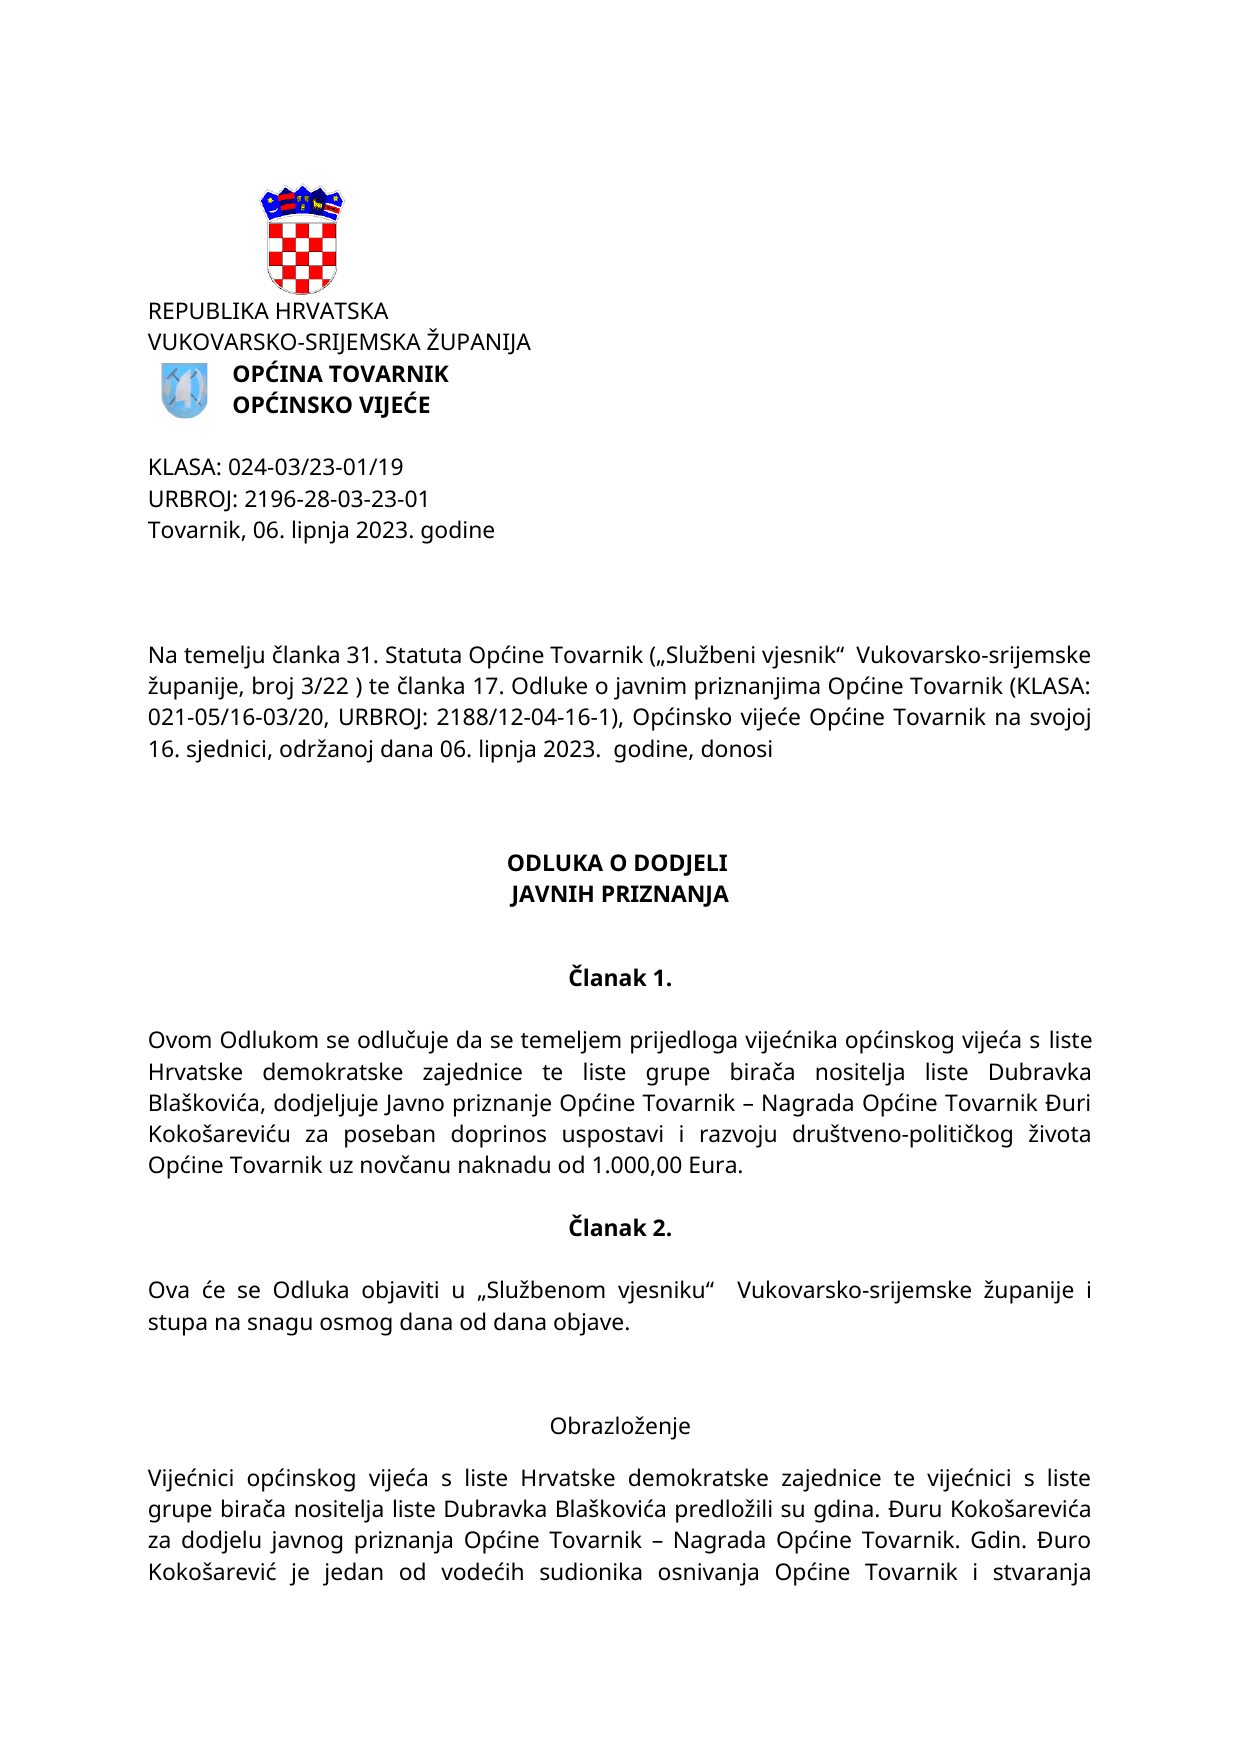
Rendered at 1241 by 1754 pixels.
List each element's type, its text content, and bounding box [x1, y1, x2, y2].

text Na temelju članka 31. Statuta Općine Tovarnik („Službeni vjesnik“ Vukovarsko-srijemske županije, broj 3/22 ) te članka 17. Odluke o javnim priznanjima Općine Tovarnik (KLASA: 021-05/16-03/20, URBROJ: 2188/12-04-16-1), Općinsko vijeće Općine Tovarnik na svojoj 16. sjednici, održanoj dana 06. lipnja 2023. godine, donosi [148, 639, 1093, 764]
text Ova će se Odluka objaviti u „Službenom vjesniku“ Vukovarsko-srijemske županije i stupa na snagu osmog dana od dana objave. [148, 1274, 1093, 1337]
text KLASA: 024-03/23-01/19 [148, 451, 1093, 483]
text VUKOVARSKO-SRIJEMSKA ŽUPANIJA [148, 326, 1093, 358]
text REPUBLIKA HRVATSKA [148, 295, 1093, 326]
text URBROJ: 2196-28-03-23-01 [148, 483, 1093, 514]
text Članak 1. [148, 962, 1093, 993]
text OPĆINA TOVARNIK [148, 358, 1093, 389]
text OPĆINSKO VIJEĆE [148, 389, 1093, 420]
text ODLUKA O DODJELI JAVNIH PRIZNANJA [148, 847, 1093, 910]
text Ovom Odlukom se odlučuje da se temeljem prijedloga vijećnika općinskog vijeća s liste Hrvatske demokratske zajednice te liste grupe birača nositelja liste Dubravka Blaškovića, dodjeljuje Javno priznanje Općine Tovarnik – Nagrada Općine Tovarnik Đuri Kokošareviću za poseban doprinos uspostavi i razvoju društveno-političkog života Općine Tovarnik uz novčanu naknadu od 1.000,00 Eura. [148, 1024, 1093, 1181]
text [148, 1462, 1093, 1587]
text Članak 2. [148, 1212, 1093, 1243]
text Obrazloženje [148, 1410, 1093, 1441]
text Tovarnik, 06. lipnja 2023. godine [148, 514, 1093, 545]
picture [258, 181, 346, 296]
